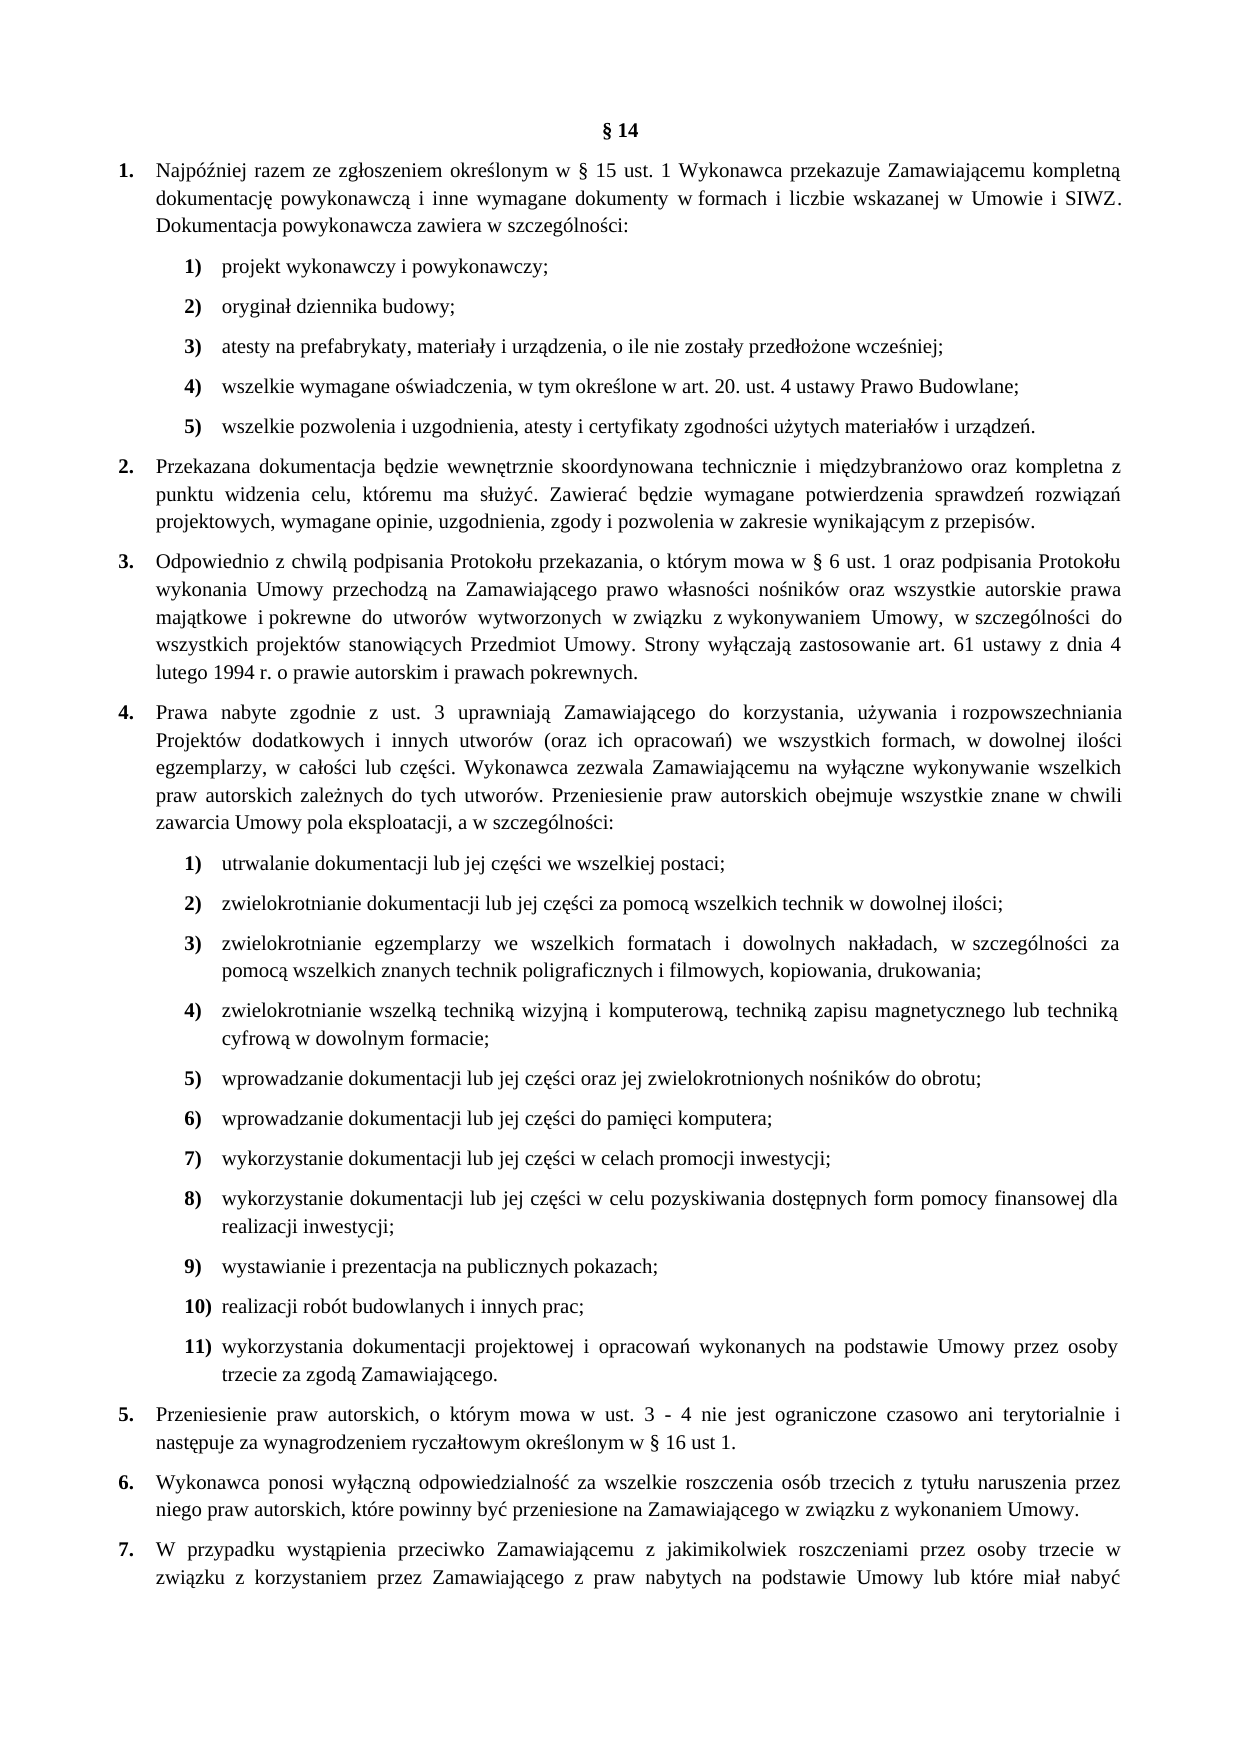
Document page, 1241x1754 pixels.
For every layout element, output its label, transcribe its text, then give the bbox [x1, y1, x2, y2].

list wszelkie pozwolenia i uzgodnienia, atesty i certyfikaty zgodności użytych materiałów i urządzeń. [184, 414, 1122, 438]
list oryginał dziennika budowy; [184, 294, 1122, 318]
list Odpowiednio z chwilą podpisania Protokołu przekazania, o którym mowa w § 6 ust. 1 oraz podpisania Protokołu wykonania Umowy przechodzą na Zamawiającego prawo własności nośników oraz wszystkie autorskie prawa majątkowe i pokrewne do utworów wytworzonych w związku z wykonywaniem Umowy, w szczególności do wszystkich projektów stanowiących Przedmiot Umowy. Strony wyłączają zastosowanie art. 61 ustawy z dnia 4 lutego 1994 r. o prawie autorskim i prawach pokrewnych. [118, 549, 1122, 684]
list wprowadzanie dokumentacji lub jej części do pamięci komputera; [184, 1106, 1119, 1130]
list zwielokrotnianie dokumentacji lub jej części za pomocą wszelkich technik w dowolnej ilości; [184, 891, 1119, 914]
list wystawianie i prezentacja na publicznych pokazach; [184, 1254, 1119, 1278]
list Przeniesienie praw autorskich, o którym mowa w ust. 3 - 4 nie jest ograniczone czasowo ani terytorialnie i następuje za wynagrodzeniem ryczałtowym określonym w § 16 ust 1. [118, 1402, 1122, 1454]
list wykorzystanie dokumentacji lub jej części w celu pozyskiwania dostępnych form pomocy finansowej dla realizacji inwestycji; [184, 1186, 1119, 1238]
list Prawa nabyte zgodnie z ust. 3 uprawniają Zamawiającego do korzystania, używania i rozpowszechniania Projektów dodatkowych i innych utworów (oraz ich opracowań) we wszystkich formach, w dowolnej ilości egzemplarzy, w całości lub części. Wykonawca zezwala Zamawiającemu na wyłączne wykonywanie wszelkich praw autorskich zależnych do tych utworów. Przeniesienie praw autorskich obejmuje wszystkie znane w chwili zawarcia Umowy pola eksploatacji, a w szczególności: [118, 700, 1122, 834]
list Wykonawca ponosi wyłączną odpowiedzialność za wszelkie roszczenia osób trzecich z tytułu naruszenia przez niego praw autorskich, które powinny być przeniesione na Zamawiającego w związku z wykonaniem Umowy. [118, 1470, 1122, 1521]
list wprowadzanie dokumentacji lub jej części oraz jej zwielokrotnionych nośników do obrotu; [184, 1066, 1119, 1090]
list zwielokrotnianie wszelką techniką wizyjną i komputerową, techniką zapisu magnetycznego lub techniką cyfrową w dowolnym formacie; [184, 998, 1119, 1050]
list atesty na prefabrykaty, materiały i urządzenia, o ile nie zostały przedłożone wcześniej; [184, 334, 1122, 358]
list Przekazana dokumentacja będzie wewnętrznie skoordynowana technicznie i międzybranżowo oraz kompletna z punktu widzenia celu, któremu ma służyć. Zawierać będzie wymagane potwierdzenia sprawdzeń rozwiązań projektowych, wymagane opinie, uzgodnienia, zgody i pozwolenia w zakresie wynikającym z przepisów. [118, 454, 1122, 533]
list realizacji robót budowlanych i innych prac; [184, 1294, 1119, 1318]
list projekt wykonawczy i powykonawczy; [184, 253, 1122, 278]
list zwielokrotnianie egzemplarzy we wszelkich formatach i dowolnych nakładach, w szczególności za pomocą wszelkich znanych technik poligraficznych i filmowych, kopiowania, drukowania; [184, 931, 1119, 982]
list utrwalanie dokumentacji lub jej części we wszelkiej postaci; [184, 850, 1119, 874]
text § 14 [118, 118, 1122, 142]
list Najpóźniej razem ze zgłoszeniem określonym w § 15 ust. 1 Wykonawca przekazuje Zamawiającemu kompletną dokumentację powykonawczą i inne wymagane dokumenty w formach i liczbie wskazanej w Umowie i SIWZ. Dokumentacja powykonawcza zawiera w szczególności: [118, 158, 1122, 237]
list wszelkie wymagane oświadczenia, w tym określone w art. 20. ust. 4 ustawy Prawo Budowlane; [184, 374, 1122, 398]
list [118, 1537, 1122, 1589]
list wykorzystanie dokumentacji lub jej części w celach promocji inwestycji; [184, 1146, 1119, 1170]
list wykorzystania dokumentacji projektowej i opracowań wykonanych na podstawie Umowy przez osoby trzecie za zgodą Zamawiającego. [184, 1334, 1119, 1386]
